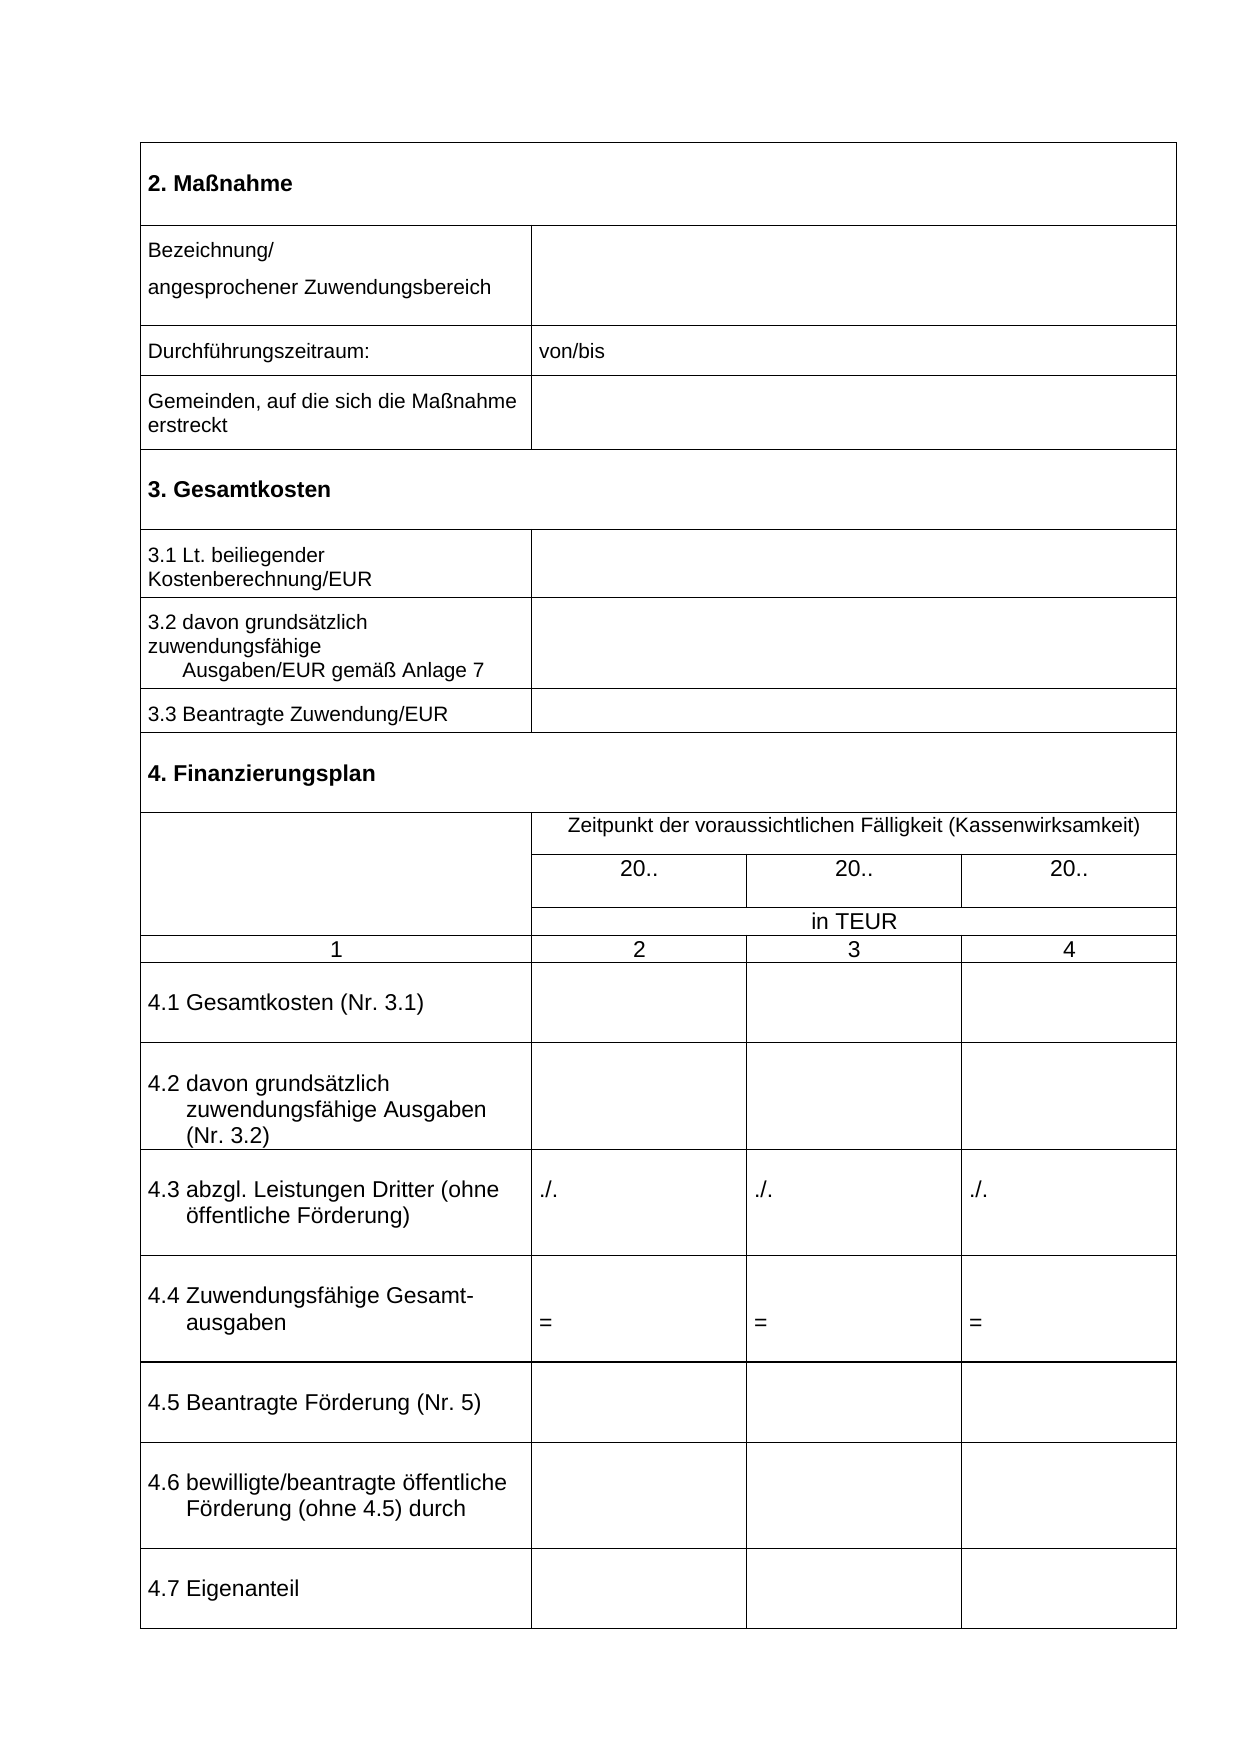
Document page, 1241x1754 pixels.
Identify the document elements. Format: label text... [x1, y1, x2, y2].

table_cell in TEUR [532, 908, 1176, 934]
table_cell 4.1 Gesamtkosten (Nr. 3.1) [141, 963, 531, 1042]
table_cell ./. [532, 1150, 746, 1255]
table_cell [962, 1443, 1176, 1548]
table_cell [747, 1549, 961, 1628]
table_cell 20.. [962, 855, 1176, 907]
table_cell Gemeinden, auf die sich die Maßnahme erstreckt [141, 376, 531, 449]
table_cell 4.5 Beantragte Förderung (Nr. 5) [141, 1363, 531, 1442]
table_cell 4.7 Eigenanteil [141, 1549, 531, 1628]
table_cell [532, 1363, 746, 1442]
table_cell [141, 813, 531, 934]
table_cell Durchführungszeitraum: [141, 326, 531, 375]
table_header 2. Maßnahme [141, 143, 1176, 224]
table_cell [962, 963, 1176, 1042]
table_cell [747, 1363, 961, 1442]
table_cell [532, 1443, 746, 1548]
table_cell [532, 963, 746, 1042]
table_cell [962, 1549, 1176, 1628]
table_cell 3.2 davon grundsätzlich zuwendungsfähige Ausgaben/EUR gemäß Anlage 7 [141, 598, 531, 688]
table_cell 4. Finanzierungsplan [141, 733, 1176, 812]
table_cell [747, 1443, 961, 1548]
table_cell 4.6 bewilligte/beantragte öffentliche Förderung (ohne 4.5) durch [141, 1443, 531, 1548]
table_cell 3.1 Lt. beiliegender Kostenberechnung/EUR [141, 530, 531, 597]
table_cell [532, 598, 1176, 688]
table_cell von/bis [532, 326, 1176, 375]
table_cell Zeitpunkt der voraussichtlichen Fälligkeit (Kassenwirksamkeit) [532, 813, 1176, 853]
table_cell [747, 1043, 961, 1148]
table_cell ./. [747, 1150, 961, 1255]
table_cell 4.3 abzgl. Leistungen Dritter (ohne öffentliche Förderung) [141, 1150, 531, 1255]
table_cell ./. [962, 1150, 1176, 1255]
table_cell 4.2 davon grundsätzlich zuwendungsfähige Ausgaben (Nr. 3.2) [141, 1043, 531, 1148]
table_cell [532, 530, 1176, 597]
table_cell 4.4 Zuwendungsfähige Gesamt- ausgaben [141, 1256, 531, 1361]
table_cell [962, 1043, 1176, 1148]
table_cell 4 [962, 936, 1176, 962]
table_cell [962, 1363, 1176, 1442]
table_cell Bezeichnung/ angesprochener Zuwendungsbereich [141, 226, 531, 325]
table_cell 2 [532, 936, 746, 962]
table_cell [532, 1549, 746, 1628]
table_cell 1 [141, 936, 531, 962]
table_cell = [532, 1256, 746, 1361]
table_cell [532, 1043, 746, 1148]
table_cell 3 [747, 936, 961, 962]
table_cell 3.3 Beantragte Zuwendung/EUR [141, 689, 531, 732]
table_cell [532, 689, 1176, 732]
table_cell [532, 226, 1176, 325]
table_cell = [747, 1256, 961, 1361]
table_cell 20.. [532, 855, 746, 907]
table_cell [532, 376, 1176, 449]
table_cell = [962, 1256, 1176, 1361]
table_cell 20.. [747, 855, 961, 907]
table_cell [747, 963, 961, 1042]
table_cell 3. Gesamtkosten [141, 450, 1176, 529]
